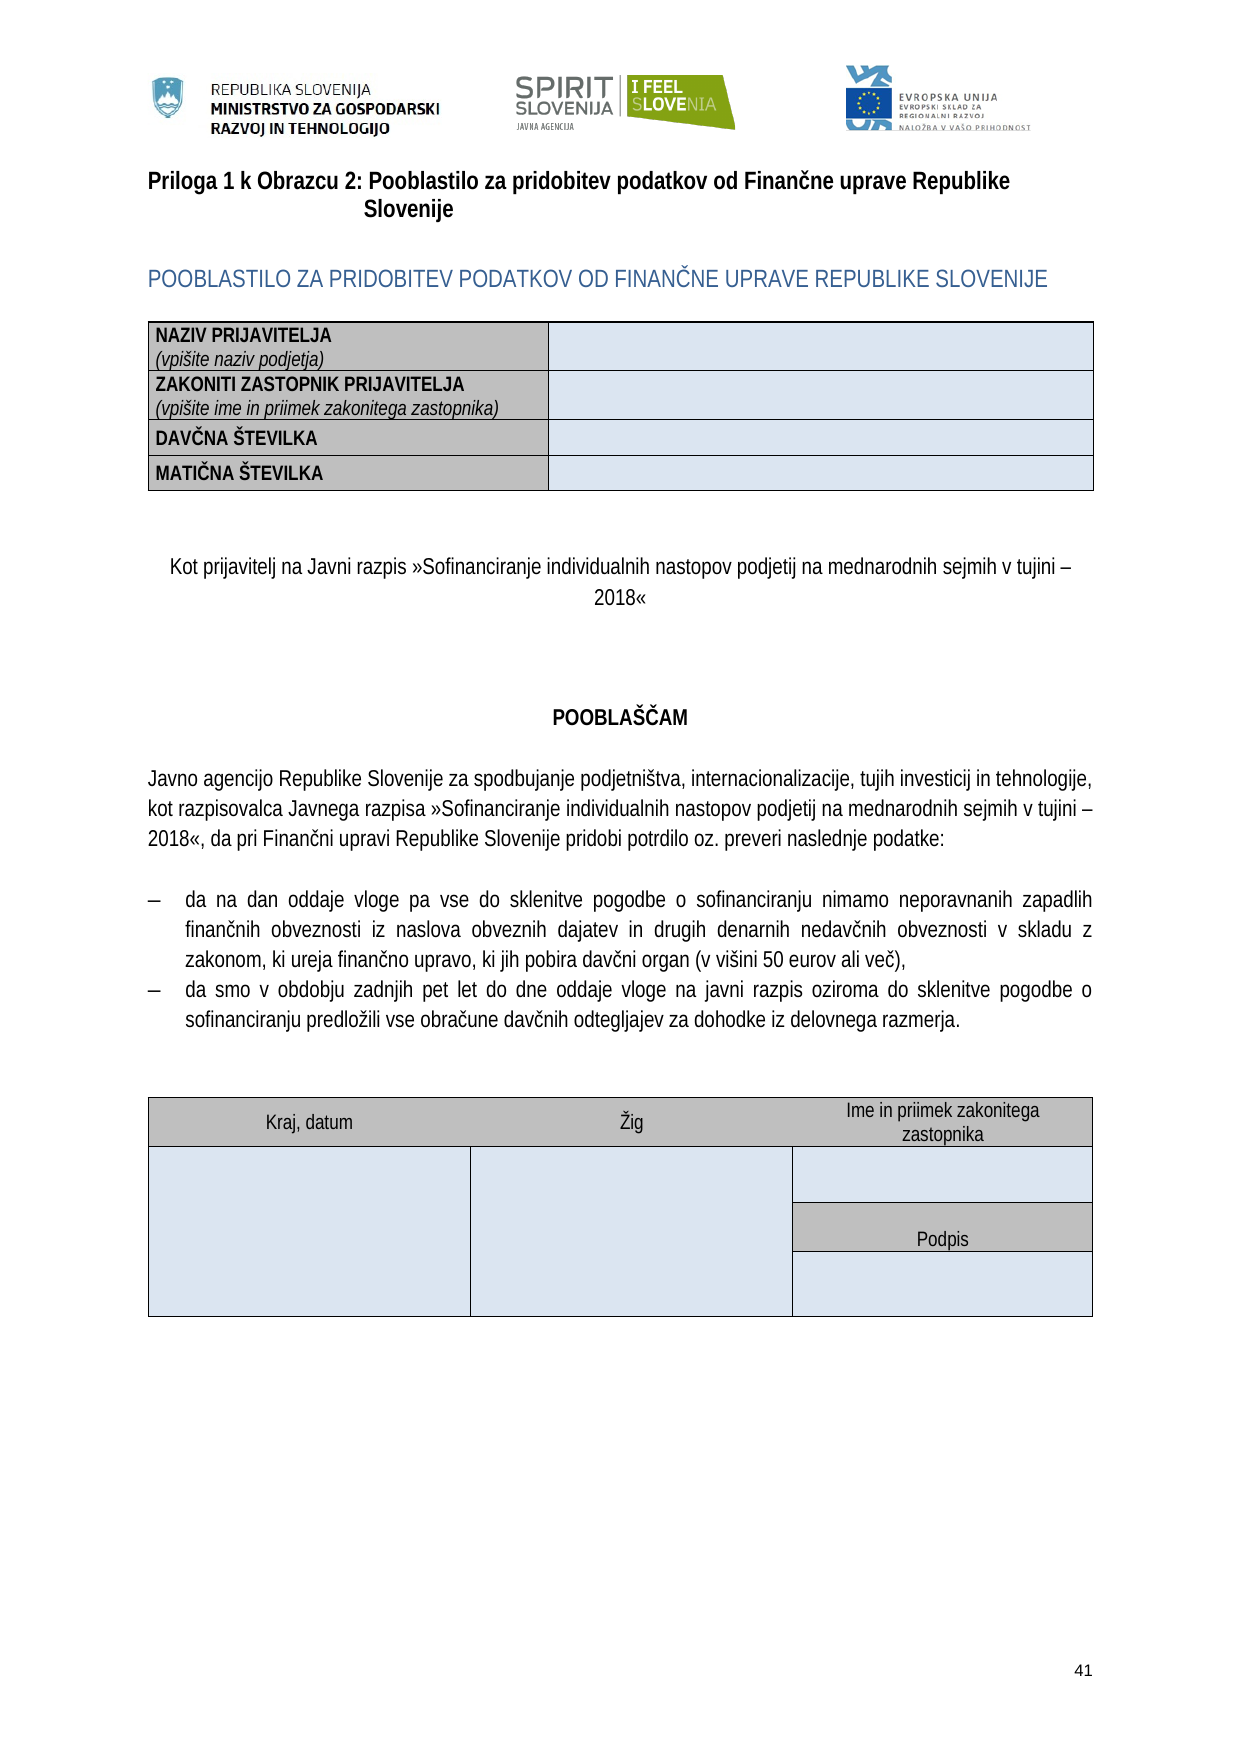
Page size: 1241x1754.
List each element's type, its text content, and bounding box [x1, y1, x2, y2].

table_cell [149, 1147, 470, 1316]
list da smo v obdobju zadnjih pet let do dne oddaje vloge na javni razpis oziroma do sklenitve pogodbe o sofinanciranju predložili vse obračune davčnih odtegljajev za dohodke iz delovnega razmerja. [148, 976, 1093, 1033]
text Javno agencijo Republike Slovenije za spodbujanje podjetništva, internacionalizacije, tujih investicij in tehnologije, kot razpisovalca Javnega razpisa »Sofinanciranje individualnih nastopov podjetij na mednarodnih sejmih v tujini – 2018«, da pri Finančni upravi Republike Slovenije pridobi potrdilo oz. preveri naslednje podatke: [148, 765, 1093, 852]
list da na dan oddaje vloge pa vse do sklenitve pogodbe o sofinanciranju nimamo neporavnanih zapadlih finančnih obveznosti iz naslova obveznih dajatev in drugih denarnih nedavčnih obveznosti v skladu z zakonom, ki ureja finančno upravo, ki jih pobira davčni organ (v višini 50 eurov ali več), [148, 886, 1093, 972]
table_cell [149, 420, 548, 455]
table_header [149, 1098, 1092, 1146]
text Kot prijavitelj na Javni razpis »Sofinanciranje individualnih nastopov podjetij na mednarodnih sejmih v tujini – 2018« [148, 553, 1093, 610]
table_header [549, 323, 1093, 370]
subtitle Pooblastilo za pridobitev podatkov od Finančne uprave Republike Slovenije [148, 264, 1093, 293]
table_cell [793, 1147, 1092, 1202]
text POOBLAŠČAM [148, 704, 1093, 731]
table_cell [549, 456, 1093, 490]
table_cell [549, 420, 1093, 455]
text Priloga 1 k Obrazcu 2: Pooblastilo za pridobitev podatkov od Finančne uprave Republike Slovenije [148, 166, 1093, 223]
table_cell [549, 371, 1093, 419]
picture [516, 75, 736, 140]
picture [147, 73, 461, 140]
picture [845, 65, 1031, 131]
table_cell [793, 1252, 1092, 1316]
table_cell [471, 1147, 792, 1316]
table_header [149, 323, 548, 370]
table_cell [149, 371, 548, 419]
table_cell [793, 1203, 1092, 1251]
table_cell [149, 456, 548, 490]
